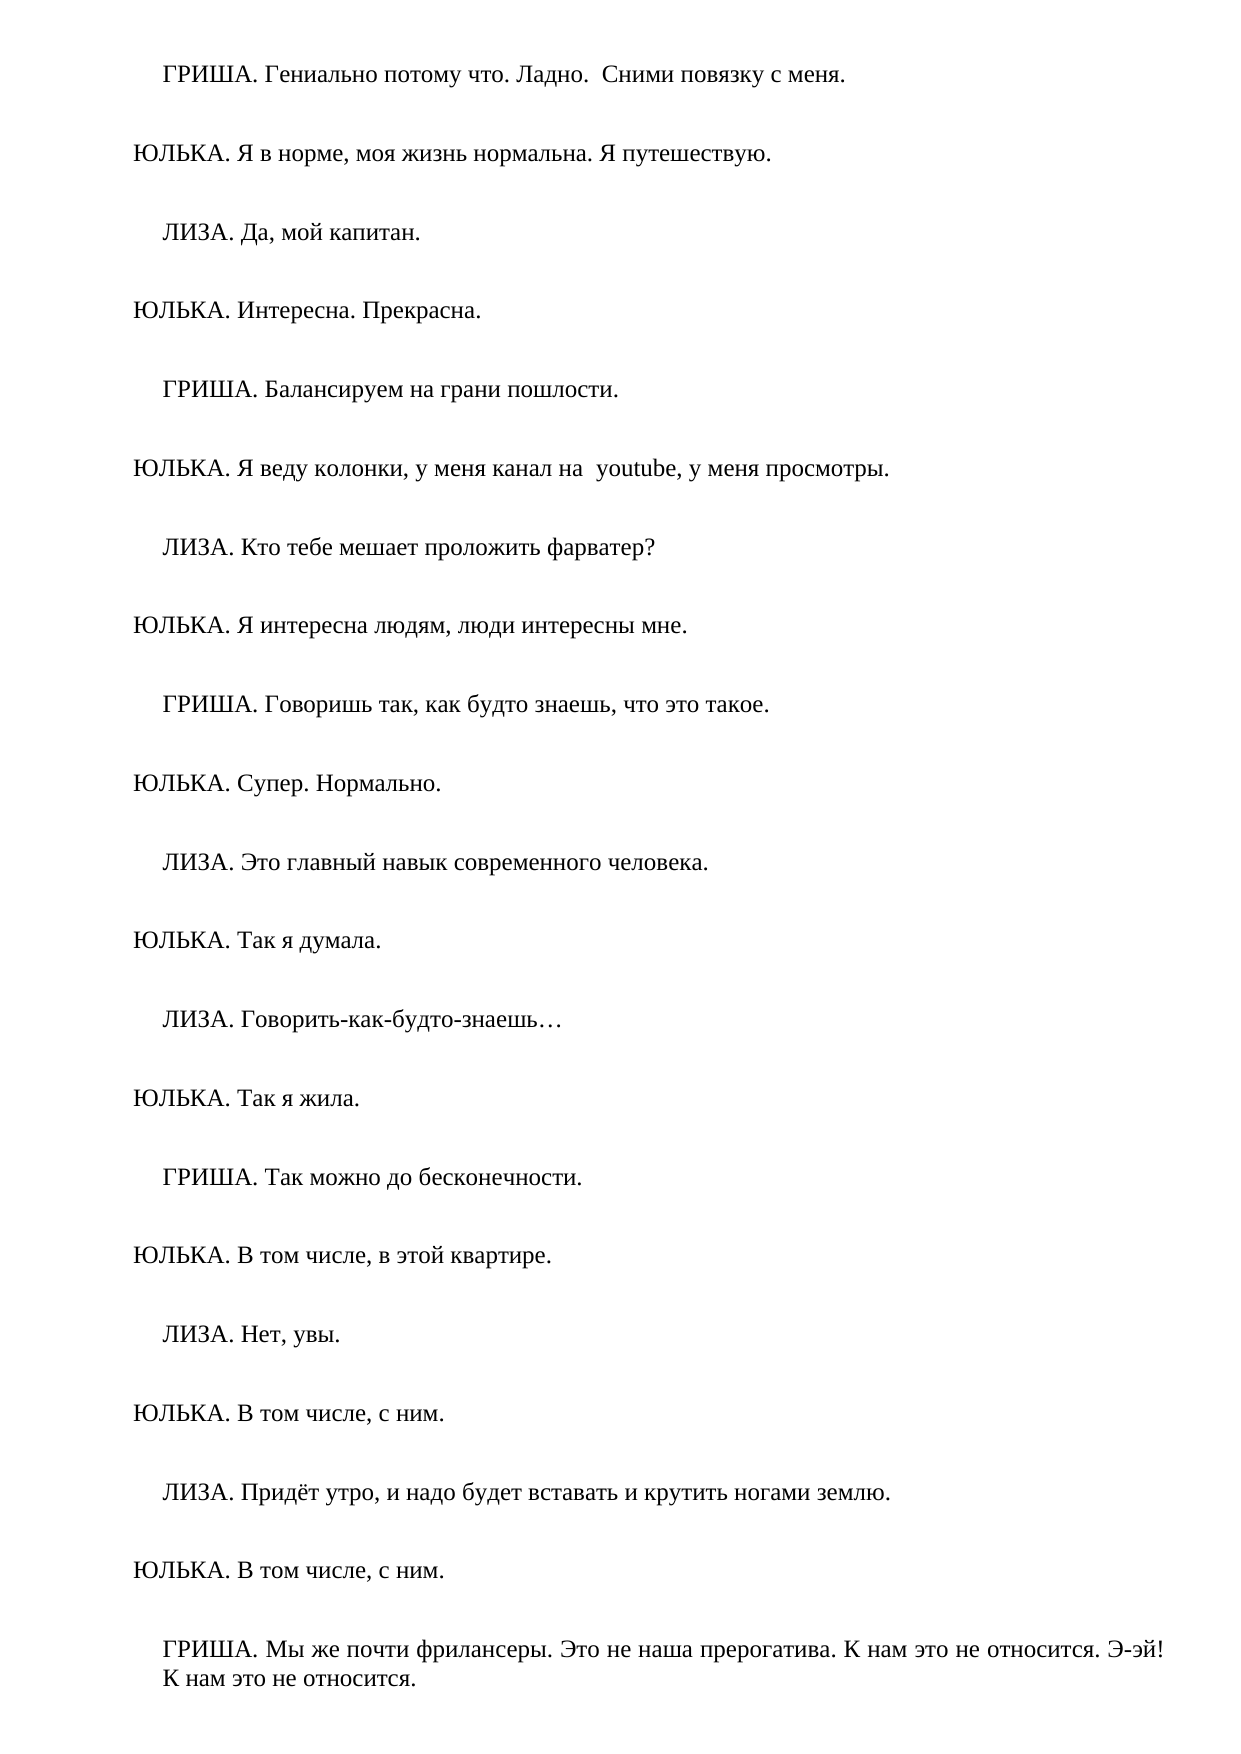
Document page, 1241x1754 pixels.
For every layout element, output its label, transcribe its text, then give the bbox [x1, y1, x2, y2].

text ЮЛЬКА. Я веду колонки, у меня канал на youtube, у меня просмотры. [133, 453, 1167, 482]
text ЮЛЬКА. В том числе, с ним. [133, 1398, 1167, 1427]
text ГРИША. Мы же почти фрилансеры. Это не наша прерогатива. К нам это не относится. Э-эй! К нам это не относится. [162, 1634, 1167, 1692]
text ЮЛЬКА. Я интересна людям, люди интересны мне. [133, 610, 1167, 639]
text ЛИЗА. Да, мой капитан. [133, 217, 1167, 245]
text ЮЛЬКА. Супер. Нормально. [133, 768, 1167, 797]
text ЛИЗА. Придёт утро, и надо будет вставать и крутить ногами землю. [133, 1477, 1167, 1505]
text ГРИША. Гениально потому что. Ладно. Сними повязку с меня. [162, 59, 1167, 88]
text ЮЛЬКА. Так я жила. [133, 1083, 1167, 1112]
text ЛИЗА. Говорить-как-будто-знаешь… [133, 1004, 1167, 1033]
text ГРИША. Балансируем на грани пошлости. [133, 374, 1167, 403]
text ЛИЗА. Нет, увы. [133, 1319, 1167, 1348]
text ЛИЗА. Это главный навык современного человека. [133, 847, 1167, 875]
text ЮЛЬКА. Я в норме, моя жизнь нормальна. Я путешествую. [133, 138, 1167, 167]
text ЮЛЬКА. В том числе, в этой квартире. [133, 1240, 1167, 1269]
text ГРИША. Говоришь так, как будто знаешь, что это такое. [133, 689, 1167, 718]
text ЮЛЬКА. Интересна. Прекрасна. [133, 295, 1167, 324]
text ГРИША. Так можно до бесконечности. [133, 1162, 1167, 1190]
text ЛИЗА. Кто тебе мешает проложить фарватер? [133, 532, 1167, 560]
text ЮЛЬКА. В том числе, с ним. [133, 1555, 1167, 1584]
text ЮЛЬКА. Так я думала. [133, 925, 1167, 954]
